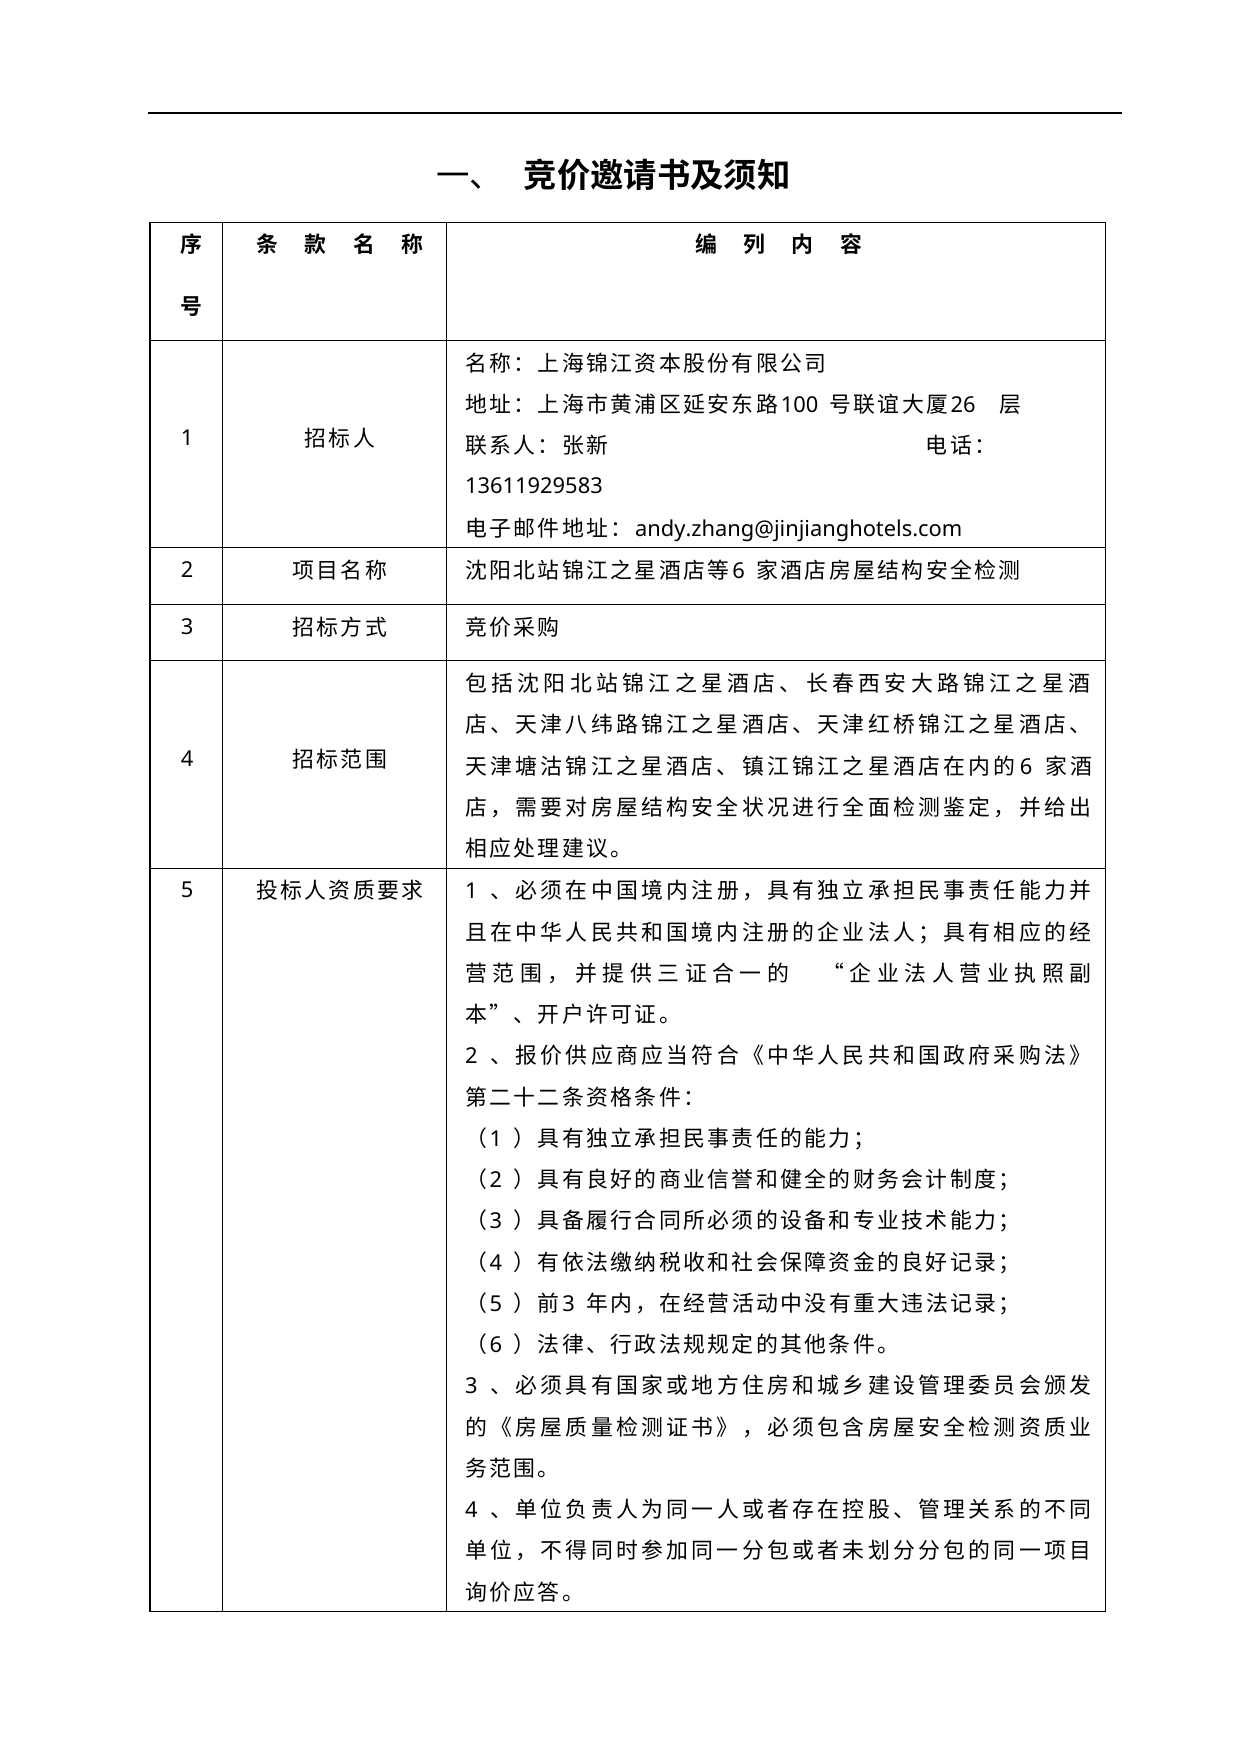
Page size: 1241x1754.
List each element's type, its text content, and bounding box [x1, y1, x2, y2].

table_cell 投标人资质要求 [223, 869, 446, 1611]
list 竞价邀请书及须知 [106, 149, 1120, 197]
table_cell 4 [151, 661, 222, 868]
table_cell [447, 869, 1105, 1611]
table_cell 2 [151, 548, 222, 604]
table_cell 沈阳北站锦江之星酒店等6家酒店房屋结构安全检测 [447, 548, 1105, 604]
table_cell 项目名称 [223, 548, 446, 604]
table_cell 包括沈阳北站锦江之星酒店、长春西安大路锦江之星酒店、天津八纬路锦江之星酒店、天津红桥锦江之星酒店、天津塘沽锦江之星酒店、镇江锦江之星酒店在内的6家酒店，需要对房屋结构安全状况进行全面检测鉴定，并给出相应处理建议。 [447, 661, 1105, 868]
table_header 编 列 内 容 [447, 223, 1105, 340]
table_header 序号 [151, 223, 222, 340]
table_cell 名称：上海锦江资本股份有限公司 地址：上海市黄浦区延安东路100号联谊大厦26层 联系人：张新 电话：13611929583 电子邮件地址：andy.zhang@jinjianghotels.com [447, 341, 1105, 547]
table_cell 1 [151, 341, 222, 547]
table_cell 招标范围 [223, 661, 446, 868]
table_cell 5 [151, 869, 222, 1611]
table_cell 招标方式 [223, 605, 446, 660]
table_cell 招标人 [223, 341, 446, 547]
table_cell 竞价采购 [447, 605, 1105, 660]
table_header 条 款 名 称 [223, 223, 446, 340]
table_cell 3 [151, 605, 222, 660]
